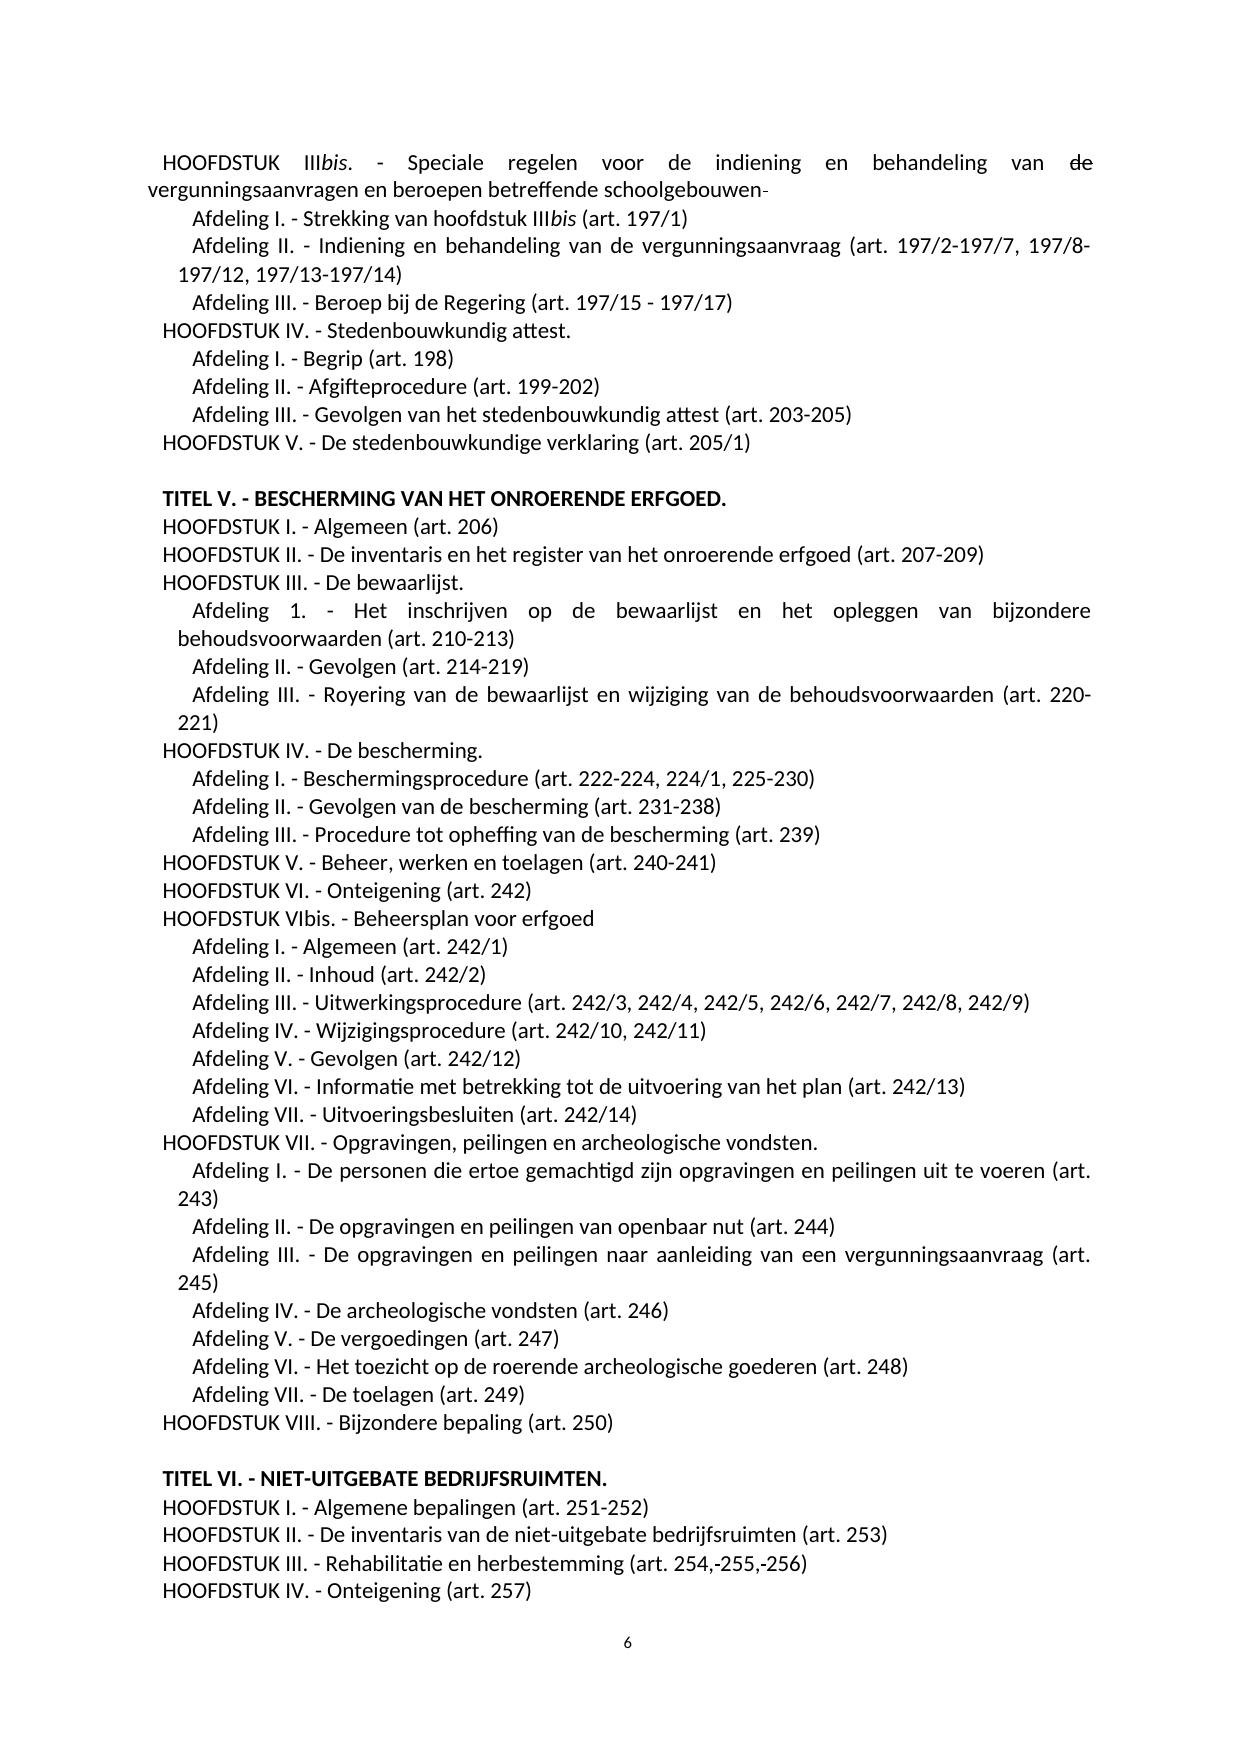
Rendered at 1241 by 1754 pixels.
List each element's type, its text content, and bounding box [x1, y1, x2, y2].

text HOOFDSTUK VIbis. - Beheersplan voor erfgoed [148, 904, 1093, 932]
text HOOFDSTUK I. - Algemeen (art. 206) [148, 512, 1093, 540]
text Afdeling II. - De opgravingen en peilingen van openbaar nut (art. 244) [177, 1212, 1093, 1240]
text Afdeling III. - Beroep bij de Regering (art. 197/15 - 197/17) [177, 288, 1093, 316]
text Afdeling IV. - De archeologische vondsten (art. 246) [177, 1296, 1093, 1324]
text HOOFDSTUK VII. - Opgravingen, peilingen en archeologische vondsten. [148, 1128, 1093, 1156]
text Afdeling II. - Indiening en behandeling van de vergunningsaanvraag (art. 197/2-197/7, 197/8-197/12, 197/13-197/14) [177, 232, 1093, 288]
text Afdeling III. - Gevolgen van het stedenbouwkundig attest (art. 203-205) [177, 400, 1093, 428]
text Afdeling VII. - De toelagen (art. 249) [177, 1381, 1093, 1408]
text Afdeling V. - De vergoedingen (art. 247) [177, 1324, 1093, 1352]
text Afdeling I. - Algemeen (art. 242/1) [177, 932, 1093, 960]
text HOOFDSTUK V. - De stedenbouwkundige verklaring (art. 205/1) [148, 428, 1093, 456]
text HOOFDSTUK VIII. - Bijzondere bepaling (art. 250) [148, 1408, 1093, 1437]
text HOOFDSTUK III. - Rehabilitatie en herbestemming (art. 254, 255, 256) [148, 1549, 1093, 1577]
text Afdeling 1. - Het inschrijven op de bewaarlijst en het opleggen van bijzondere behoudsvoorwaarden (art. 210-213) [177, 596, 1093, 652]
subtitle TITEL V. - BESCHERMING VAN HET ONROERENDE ERFGOED. [148, 484, 1093, 512]
text Afdeling I. - Strekking van hoofdstuk IIIbis (art. 197/1) [177, 204, 1093, 232]
text HOOFDSTUK II. - De inventaris en het register van het onroerende erfgoed (art. 207-209) [148, 540, 1093, 568]
text HOOFDSTUK VI. - Onteigening (art. 242) [148, 876, 1093, 904]
text HOOFDSTUK I. - Algemene bepalingen (art. 251-252) [148, 1493, 1093, 1521]
subtitle TITEL VI. - NIET-UITGEBATE BEDRIJFSRUIMTEN. [148, 1464, 1093, 1493]
text HOOFDSTUK IV. - Stedenbouwkundig attest. [148, 316, 1093, 344]
text Afdeling V. - Gevolgen (art. 242/12) [177, 1044, 1093, 1072]
text Afdeling III. - Procedure tot opheffing van de bescherming (art. 239) [177, 820, 1093, 848]
text Afdeling IV. - Wijzigingsprocedure (art. 242/10, 242/11) [177, 1016, 1093, 1044]
text Afdeling II. - Afgifteprocedure (art. 199-202) [177, 372, 1093, 400]
text Afdeling I. - Beschermingsprocedure (art. 222-224, 224/1, 225-230) [177, 764, 1093, 792]
text HOOFDSTUK IV. - Onteigening (art. 257) [148, 1577, 1093, 1605]
text Afdeling III. - De opgravingen en peilingen naar aanleiding van een vergunningsaanvraag (art. 245) [177, 1240, 1093, 1296]
text Afdeling III. - Royering van de bewaarlijst en wijziging van de behoudsvoorwaarden (art. 220-221) [177, 680, 1093, 736]
text Afdeling II. - Gevolgen van de bescherming (art. 231-238) [177, 792, 1093, 820]
text Afdeling VI. - Het toezicht op de roerende archeologische goederen (art. 248) [177, 1352, 1093, 1381]
text Afdeling I. - De personen die ertoe gemachtigd zijn opgravingen en peilingen uit te voeren (art. 243) [177, 1156, 1093, 1212]
text Afdeling III. - Uitwerkingsprocedure (art. 242/3, 242/4, 242/5, 242/6, 242/7, 242/8, 242/9) [177, 988, 1093, 1016]
text Afdeling VI. - Informatie met betrekking tot de uitvoering van het plan (art. 242/13) [177, 1072, 1093, 1100]
text Afdeling II. - Gevolgen (art. 214-219) [177, 652, 1093, 680]
text HOOFDSTUK IV. - De bescherming. [148, 736, 1093, 764]
text HOOFDSTUK III. - De bewaarlijst. [148, 568, 1093, 596]
text HOOFDSTUK II. - De inventaris van de niet-uitgebate bedrijfsruimten (art. 253) [148, 1521, 1093, 1549]
text Afdeling VII. - Uitvoeringsbesluiten (art. 242/14) [177, 1100, 1093, 1128]
text Afdeling I. - Begrip (art. 198) [177, 344, 1093, 372]
text HOOFDSTUK V. - Beheer, werken en toelagen (art. 240-241) [148, 848, 1093, 876]
text HOOFDSTUK IIIbis. - Speciale regelen voor de indiening en behandeling van de vergunningsaanvragen en beroepen betreffende schoolgebouwen [148, 148, 1093, 204]
text Afdeling II. - Inhoud (art. 242/2) [177, 960, 1093, 988]
